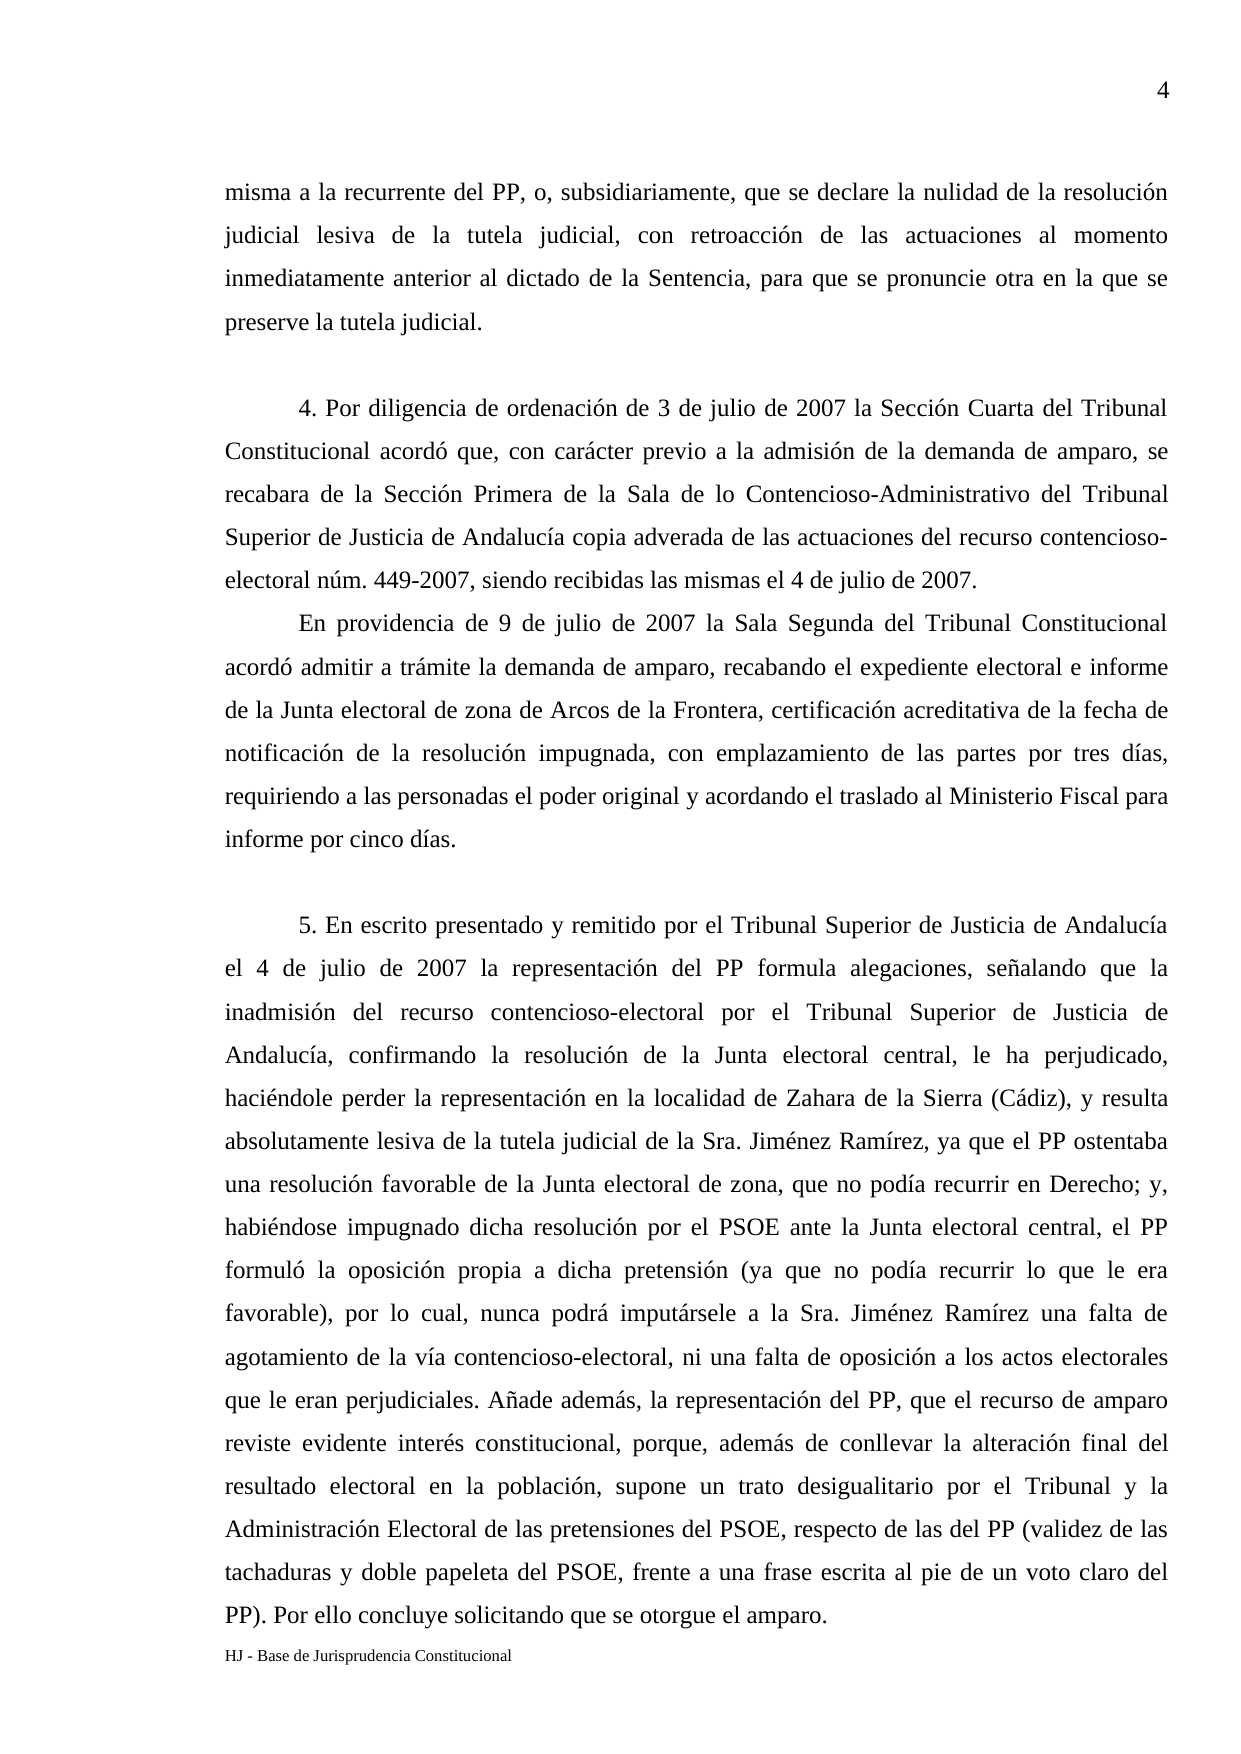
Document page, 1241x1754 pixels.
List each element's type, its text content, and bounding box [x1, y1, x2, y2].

text 5. En escrito presentado y remitido por el Tribunal Superior de Justicia de Andalucía el 4 de julio de 2007 la representación del PP formula alegaciones, señalando que la inadmisión del recurso contencioso-electoral por el Tribunal Superior de Justicia de Andalucía, confirmando la resolución de la Junta electoral central, le ha perjudicado, haciéndole perder la representación en la localidad de Zahara de la Sierra (Cádiz), y resulta absolutamente lesiva de la tutela judicial de la Sra. Jiménez Ramírez, ya que el PP ostentaba una resolución favorable de la Junta electoral de zona, que no podía recurrir en Derecho; y, habiéndose impugnado dicha resolución por el PSOE ante la Junta electoral central, el PP formuló la oposición propia a dicha pretensión (ya que no podía recurrir lo que le era favorable), por lo cual, nunca podrá imputársele a la Sra. Jiménez Ramírez una falta de agotamiento de la vía contencioso-electoral, ni una falta de oposición a los actos electorales que le eran perjudiciales. Añade además, la representación del PP, que el recurso de amparo reviste evidente interés constitucional, porque, además de conllevar la alteración final del resultado electoral en la población, supone un trato desigualitario por el Tribunal y la Administración Electoral de las pretensiones del PSOE, respecto de las del PP (validez de las tachaduras y doble papeleta del PSOE, frente a una frase escrita al pie de un voto claro del PP). Por ello concluye solicitando que se otorgue el amparo. [224, 910, 1169, 1629]
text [224, 177, 1169, 335]
text En providencia de 9 de julio de 2007 la Sala Segunda del Tribunal Constitucional acordó admitir a trámite la demanda de amparo, recabando el expediente electoral e informe de la Junta electoral de zona de Arcos de la Frontera, certificación acreditativa de la fecha de notificación de la resolución impugnada, con emplazamiento de las partes por tres días, requiriendo a las personadas el poder original y acordando el traslado al Ministerio Fiscal para informe por cinco días. [224, 608, 1169, 853]
text 4. Por diligencia de ordenación de 3 de julio de 2007 la Sección Cuarta del Tribunal Constitucional acordó que, con carácter previo a la admisión de la demanda de amparo, se recabara de la Sección Primera de la Sala de lo Contencioso-Administrativo del Tribunal Superior de Justicia de Andalucía copia adverada de las actuaciones del recurso contencioso-electoral núm. 449-2007, siendo recibidas las mismas el 4 de julio de 2007. [224, 393, 1169, 594]
